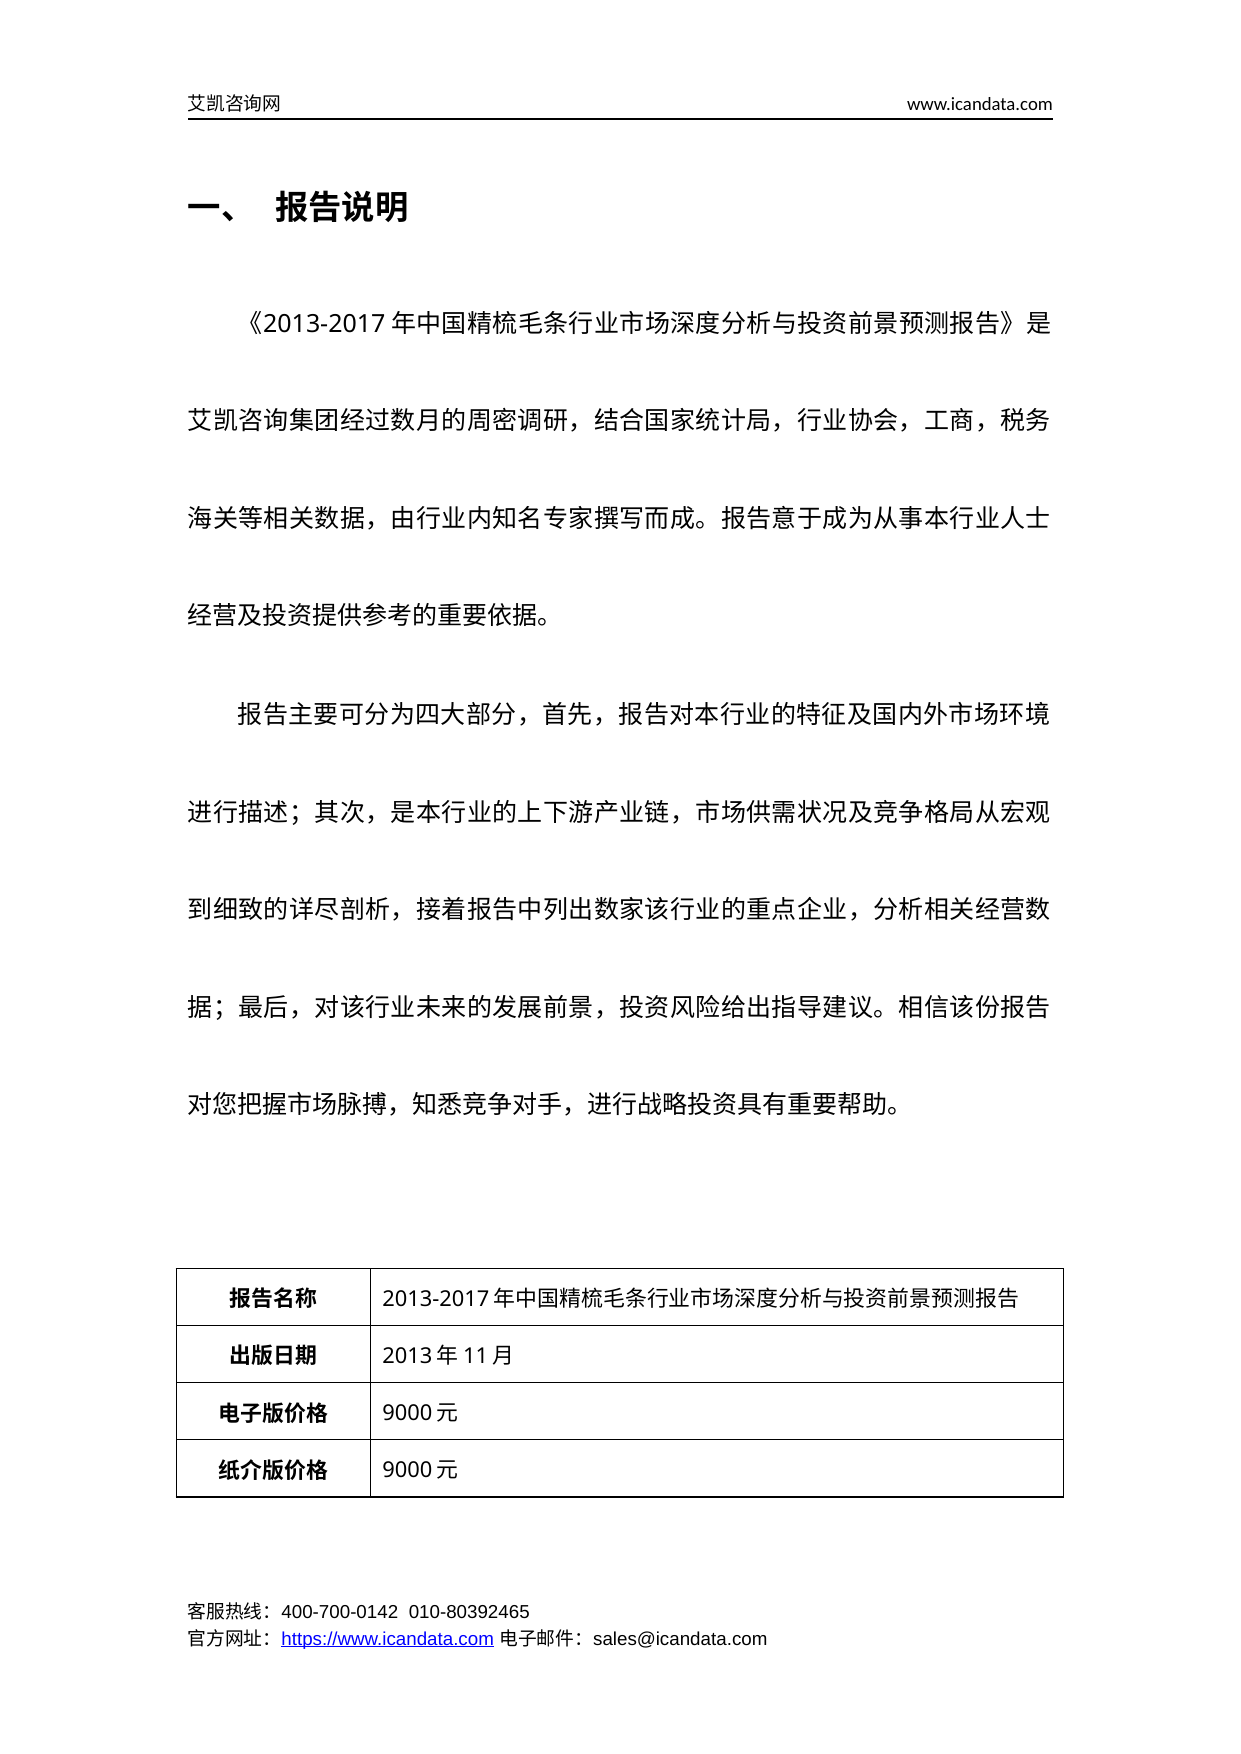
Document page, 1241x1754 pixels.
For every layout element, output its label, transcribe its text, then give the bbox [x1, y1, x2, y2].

table_header 2013-2017年中国精梳毛条行业市场深度分析与投资前景预测报告 [371, 1269, 1063, 1325]
text 报告主要可分为四大部分，首先，报告对本行业的特征及国内外市场环境进行描述；其次，是本行业的上下游产业链，市场供需状况及竞争格局从宏观到细致的详尽剖析，接着报告中列出数家该行业的重点企业，分析相关经营数据；最后，对该行业未来的发展前景，投资风险给出指导建议。相信该份报告对您把握市场脉搏，知悉竞争对手，进行战略投资具有重要帮助。 [187, 681, 1053, 1136]
table_cell 出版日期 [177, 1326, 370, 1382]
subtitle 报告说明 [187, 172, 1053, 237]
table_cell 9000元 [371, 1440, 1063, 1496]
table_cell 2013年11月 [371, 1326, 1063, 1382]
text 《2013-2017年中国精梳毛条行业市场深度分析与投资前景预测报告》是艾凯咨询集团经过数月的周密调研，结合国家统计局，行业协会，工商，税务海关等相关数据，由行业内知名专家撰写而成。报告意于成为从事本行业人士经营及投资提供参考的重要依据。 [187, 289, 1053, 646]
table_header 报告名称 [177, 1269, 370, 1325]
table_cell 9000元 [371, 1383, 1063, 1439]
table_cell 电子版价格 [177, 1383, 370, 1439]
table_cell 纸介版价格 [177, 1440, 370, 1496]
